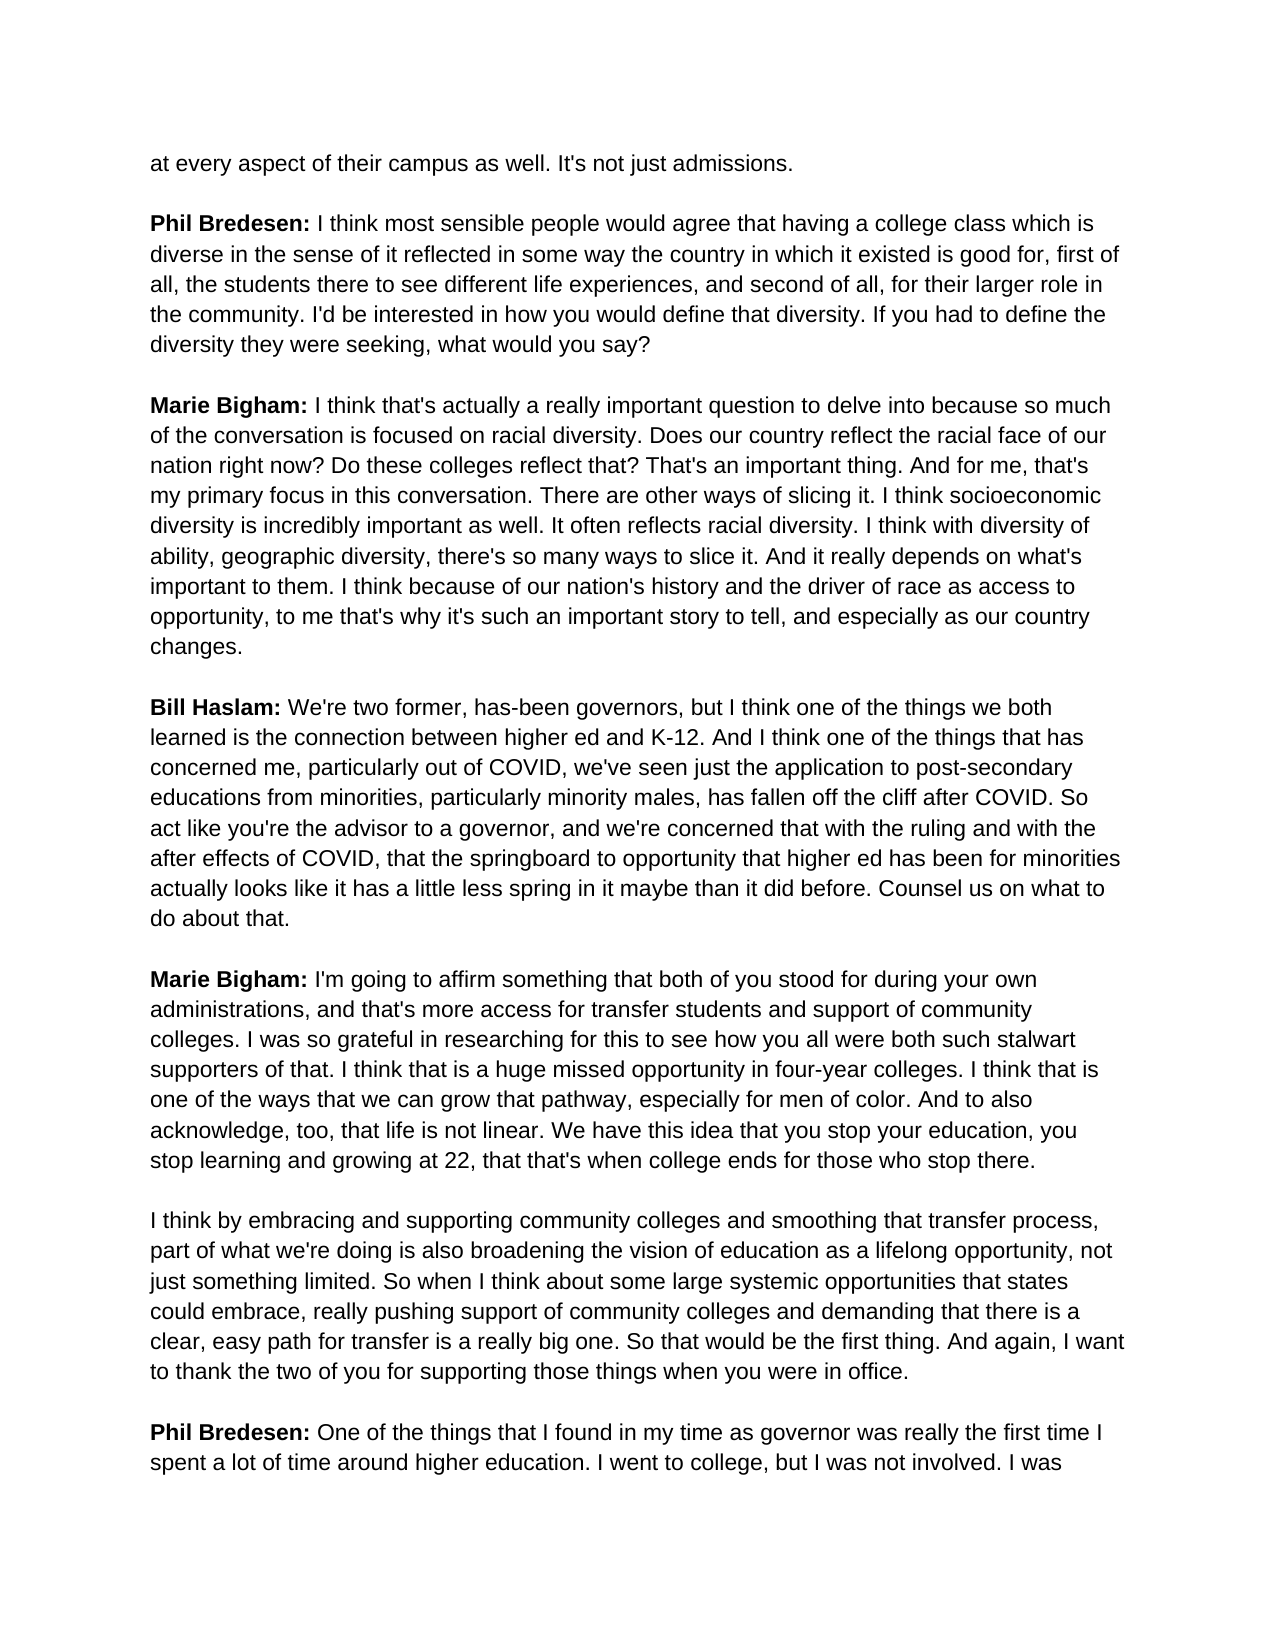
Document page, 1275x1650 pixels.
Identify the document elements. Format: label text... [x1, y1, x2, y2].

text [150, 150, 1125, 176]
text I think by embracing and supporting community colleges and smoothing that transfer process, part of what we're doing is also broadening the vision of education as a lifelong opportunity, not just something limited. So when I think about some large systemic opportunities that states could embrace, really pushing support of community colleges and demanding that there is a clear, easy path for transfer is a really big one. So that would be the first thing. And again, I want to thank the two of you for supporting those things when you were in office. [150, 1207, 1125, 1385]
text Bill Haslam: We're two former, has-been governors, but I think one of the things we both learned is the connection between higher ed and K-12. And I think one of the things that has concerned me, particularly out of COVID, we've seen just the application to post-secondary educations from minorities, particularly minority males, has fallen off the cliff after COVID. So act like you're the advisor to a governor, and we're concerned that with the ruling and with the after effects of COVID, that the springboard to opportunity that higher ed has been for minorities actually looks like it has a little less spring in it maybe than it did before. Counsel us on what to do about that. [150, 694, 1125, 932]
text Phil Bredesen: I think most sensible people would agree that having a college class which is diverse in the sense of it reflected in some way the country in which it existed is good for, first of all, the students there to see different life experiences, and second of all, for their larger role in the community. I'd be interested in how you would define that diversity. If you had to define the diversity they were seeking, what would you say? [150, 210, 1125, 358]
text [150, 1419, 1125, 1475]
text Marie Bigham: I think that's actually a really important question to delve into because so much of the conversation is focused on racial diversity. Does our country reflect the racial face of our nation right now? Do these colleges reflect that? That's an important thing. And for me, that's my primary focus in this conversation. There are other ways of slicing it. I think socioeconomic diversity is incredibly important as well. It often reflects racial diversity. I think with diversity of ability, geographic diversity, there's so many ways to slice it. And it really depends on what's important to them. I think because of our nation's history and the driver of race as access to opportunity, to me that's why it's such an important story to tell, and especially as our country changes. [150, 392, 1125, 660]
text Marie Bigham: I'm going to affirm something that both of you stood for during your own administrations, and that's more access for transfer students and support of community colleges. I was so grateful in researching for this to see how you all were both such stalwart supporters of that. I think that is a huge missed opportunity in four-year colleges. I think that is one of the ways that we can grow that pathway, especially for men of color. And to also acknowledge, too, that life is not linear. We have this idea that you stop your education, you stop learning and growing at 22, that that's when college ends for those who stop there. [150, 966, 1125, 1173]
